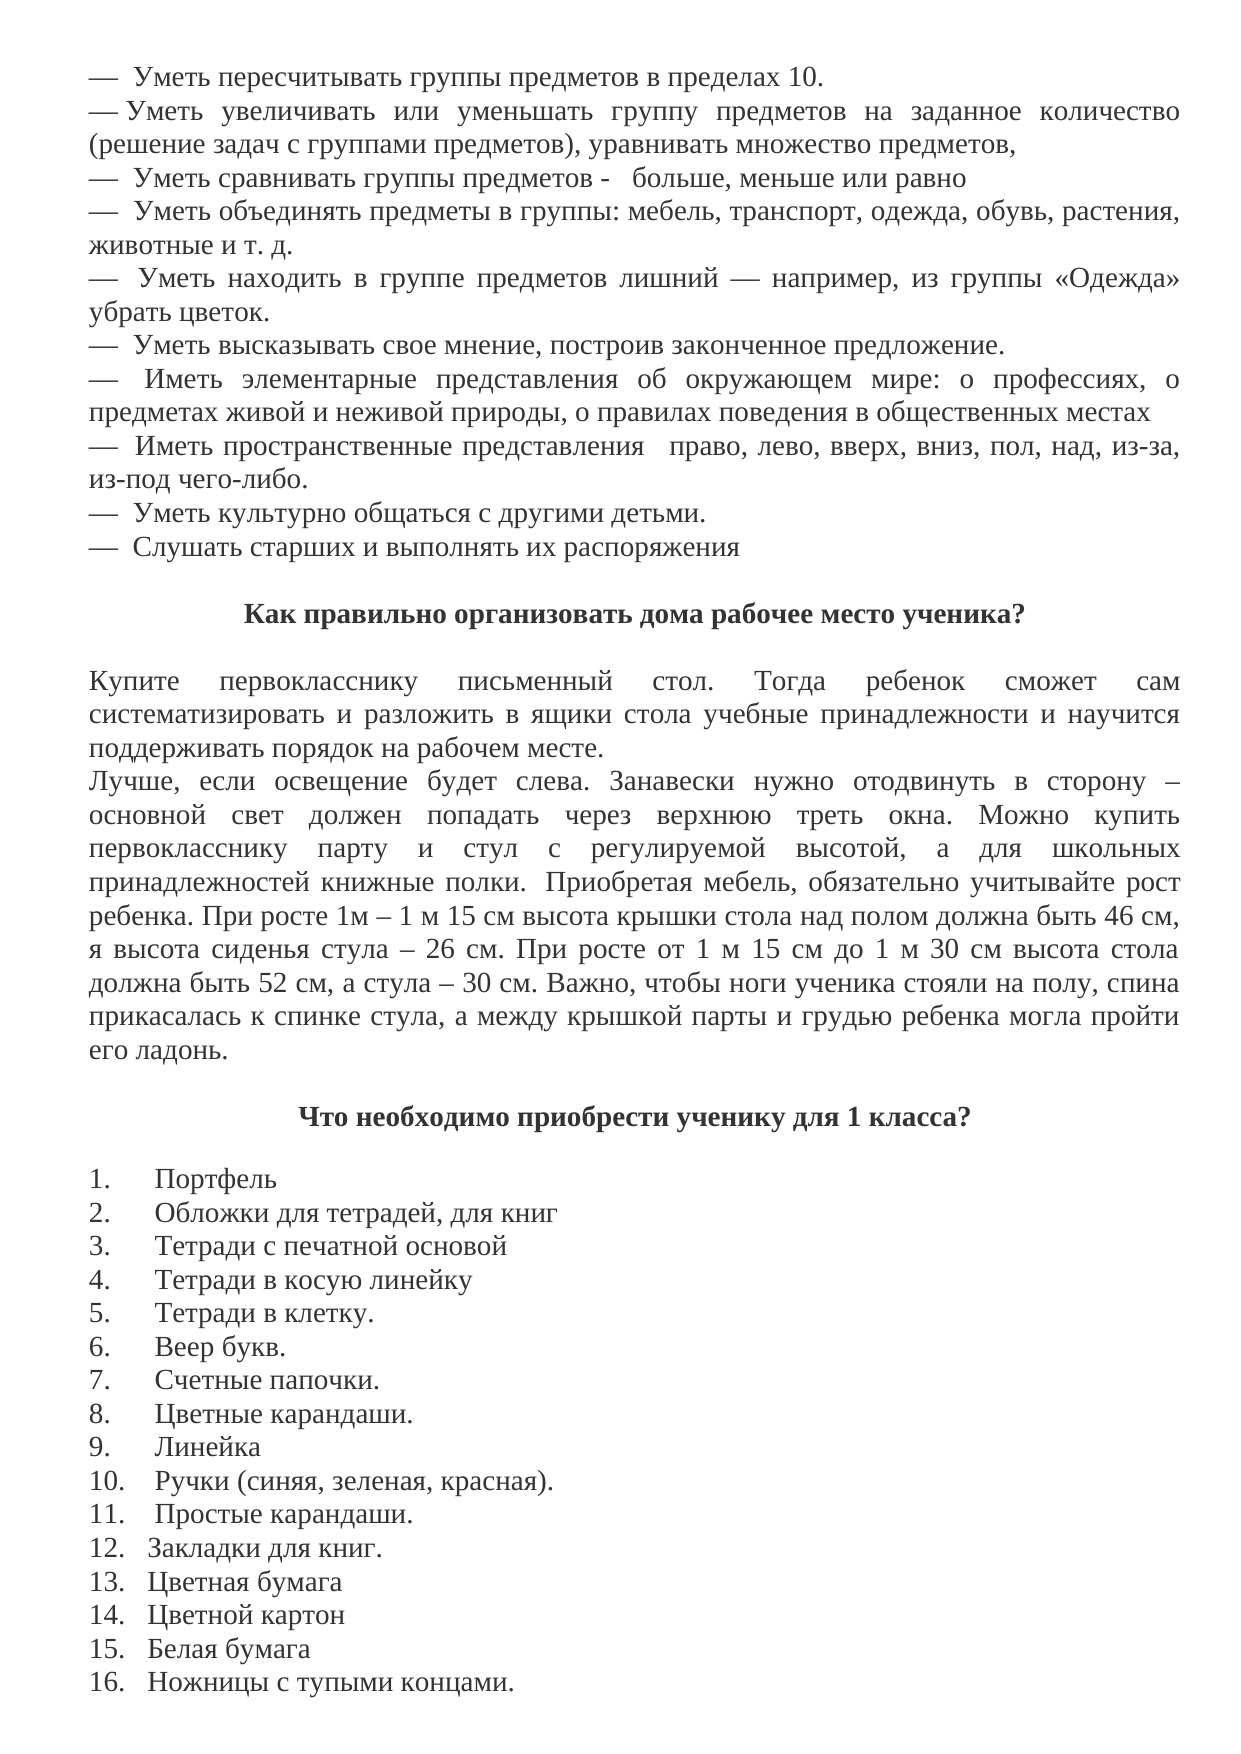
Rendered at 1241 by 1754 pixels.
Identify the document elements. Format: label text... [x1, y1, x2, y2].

text 6. Веер букв. [89, 1329, 1181, 1362]
text Лучше, если освещение будет слева. Занавески нужно отодвинуть в сторону – основной свет должен попадать через верхнюю треть окна. Можно купить первокласснику парту и стул с регулируемой высотой, а для школьных принадлежностей книжные полки. Приобретая мебель, обязательно учитывайте рост ребенка. При росте 1м – 1 м 15 см высота крышки стола над полом должна быть 46 см, я высота сиденья стула – 26 см. При росте от 1 м 15 см до 1 м 30 см высота стола должна быть 52 см, а стула – 30 см. Важно, чтобы ноги ученика стояли на полу, спина прикасалась к спинке стула, а между крышкой парты и грудью ребенка могла пройти его ладонь. [89, 763, 1181, 1065]
text 10. Ручки (синяя, зеленая, красная). [89, 1463, 1181, 1497]
text 16. Ножницы с тупыми концами. [89, 1664, 1181, 1698]
text — Иметь пространственные представления право, лево, вверх, вниз, пол, над, из-за, из-под чего-либо. [89, 428, 1181, 495]
text 14. Цветной картон [89, 1597, 1181, 1631]
text 4. Тетради в косую линейку [89, 1262, 1181, 1295]
text 11. Простые карандаши. [89, 1497, 1181, 1530]
text 8. Цветные карандаши. [89, 1396, 1181, 1429]
text — Уметь находить в группе предметов лишний — например, из группы «Одежда» убрать цветок. [89, 260, 1181, 327]
text — Иметь элементарные представления об окружающем мире: о профессиях, о предметах живой и неживой природы, о правилах поведения в общественных местах [89, 361, 1181, 428]
text — Уметь высказывать свое мнение, построив законченное предложение. [89, 327, 1181, 361]
text Что необходимо приобрести ученику для 1 класса? [89, 1099, 1181, 1161]
text Как правильно организовать дома рабочее место ученика? [89, 596, 1181, 629]
text 7. Счетные папочки. [89, 1362, 1181, 1396]
text — Уметь культурно общаться с другими детьми. [89, 495, 1181, 529]
text 5. Тетради в клетку. [89, 1295, 1181, 1329]
text Купите первокласснику письменный стол. Тогда ребенок сможет сам систематизировать и разложить в ящики стола учебные принадлежности и научится поддерживать порядок на рабочем месте. [89, 663, 1181, 763]
text 1. Портфель [89, 1161, 1181, 1195]
text — Уметь объединять предметы в группы: мебель, транспорт, одежда, обувь, растения, животные и т. д. [89, 193, 1181, 260]
text 13. Цветная бумага [89, 1564, 1181, 1597]
text 12. Закладки для книг. [89, 1530, 1181, 1564]
text 3. Тетради с печатной основой [89, 1228, 1181, 1262]
text — Слушать старших и выполнять их распоряжения [89, 529, 1181, 562]
text 2. Обложки для тетрадей, для книг [89, 1195, 1181, 1228]
text — Уметь увеличивать или уменьшать группу предметов на заданное количество (решение задач с группами предметов), уравнивать множество предметов, [89, 93, 1181, 160]
text 15. Белая бумага [89, 1631, 1181, 1664]
text — Уметь сравнивать группы предметов - больше, меньше или равно [89, 160, 1181, 193]
text — Уметь пересчитывать группы предметов в пределах 10. [89, 59, 1181, 93]
text 9. Линейка [89, 1429, 1181, 1463]
